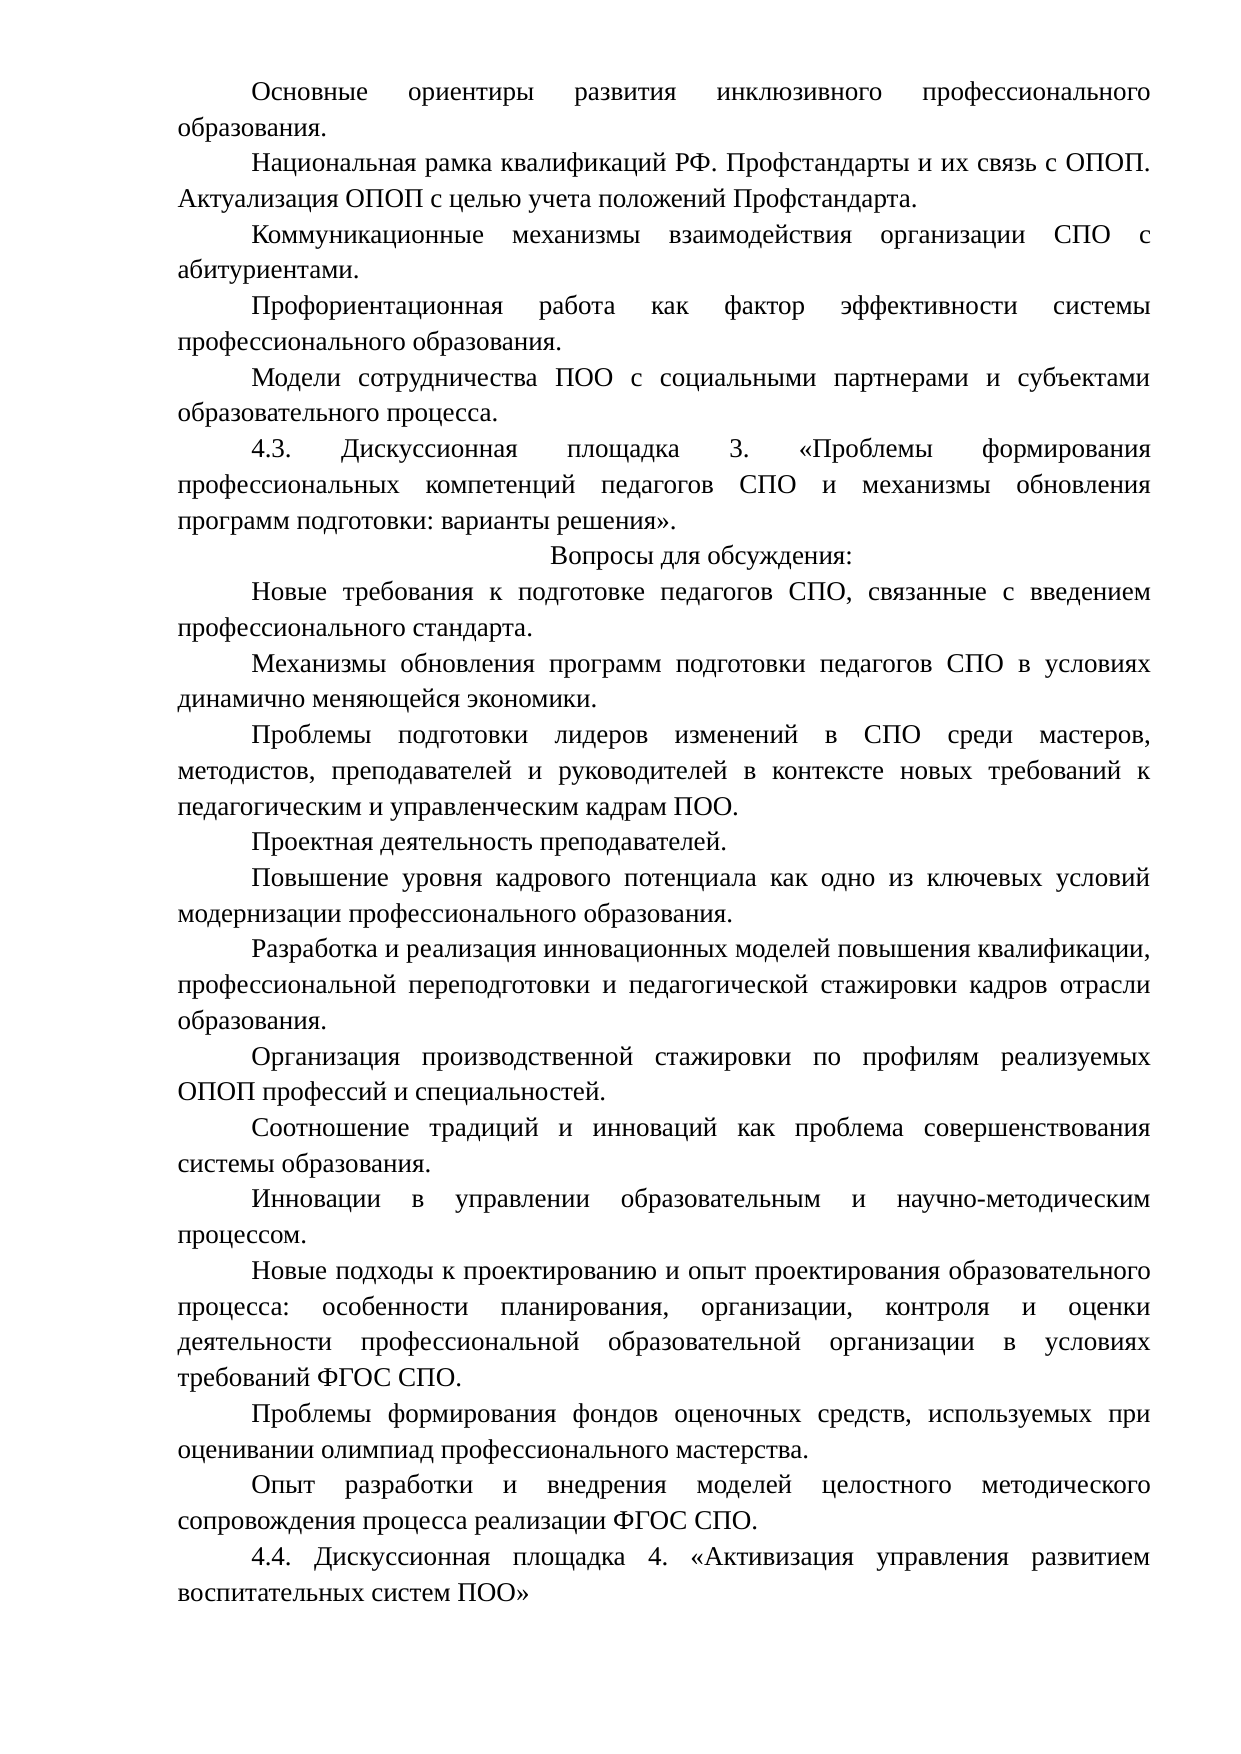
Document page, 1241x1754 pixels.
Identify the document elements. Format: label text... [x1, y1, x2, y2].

text Новые требования к подготовке педагогов СПО, связанные с введением профессионального стандарта. [177, 575, 1152, 642]
text Проектная деятельность преподавателей. [177, 825, 1152, 856]
text Национальная рамка квалификаций РФ. Профстандарты и их связь с ОПОП. Актуализация ОПОП с целью учета положений Профстандарта. [177, 146, 1152, 213]
text Инновации в управлении образовательным и научно-методическим процессом. [177, 1183, 1152, 1249]
text Повышение уровня кадрового потенциала как одно из ключевых условий модернизации профессионального образования. [177, 861, 1152, 928]
text 4.3. Дискуссионная площадка 3. «Проблемы формирования профессиональных компетенций педагогов СПО и механизмы обновления программ подготовки: варианты решения». [177, 432, 1152, 535]
text Новые подходы к проектированию и опыт проектирования образовательного процесса: особенности планирования, организации, контроля и оценки деятельности профессиональной образовательной организации в условиях требований ФГОС СПО. [177, 1254, 1152, 1392]
text Проблемы формирования фондов оценочных средств, используемых при оценивании олимпиад профессионального мастерства. [177, 1397, 1152, 1464]
text Разработка и реализация инновационных моделей повышения квалификации, профессиональной переподготовки и педагогической стажировки кадров отрасли образования. [177, 932, 1152, 1035]
text Механизмы обновления программ подготовки педагогов СПО в условиях динамично меняющейся экономики. [177, 647, 1152, 713]
text Соотношение традиций и инноваций как проблема совершенствования системы образования. [177, 1111, 1152, 1178]
text Вопросы для обсуждения: [177, 539, 1152, 571]
text Проблемы подготовки лидеров изменений в СПО среди мастеров, методистов, преподавателей и руководителей в контексте новых требований к педагогическим и управленческим кадрам ПОО. [177, 718, 1152, 821]
text Модели сотрудничества ПОО с социальными партнерами и субъектами образовательного процесса. [177, 361, 1152, 428]
text Профориентационная работа как фактор эффективности системы профессионального образования. [177, 289, 1152, 356]
text Опыт разработки и внедрения моделей целостного методического сопровождения процесса реализации ФГОС СПО. [177, 1468, 1152, 1535]
text Организация производственной стажировки по профилям реализуемых ОПОП профессий и специальностей. [177, 1040, 1152, 1107]
text Коммуникационные механизмы взаимодействия организации СПО с абитуриентами. [177, 218, 1152, 285]
text 4.4. Дискуссионная площадка 4. «Активизация управления развитием воспитательных систем ПОО» [177, 1540, 1152, 1607]
text Основные ориентиры развития инклюзивного профессионального образования. [177, 75, 1152, 142]
